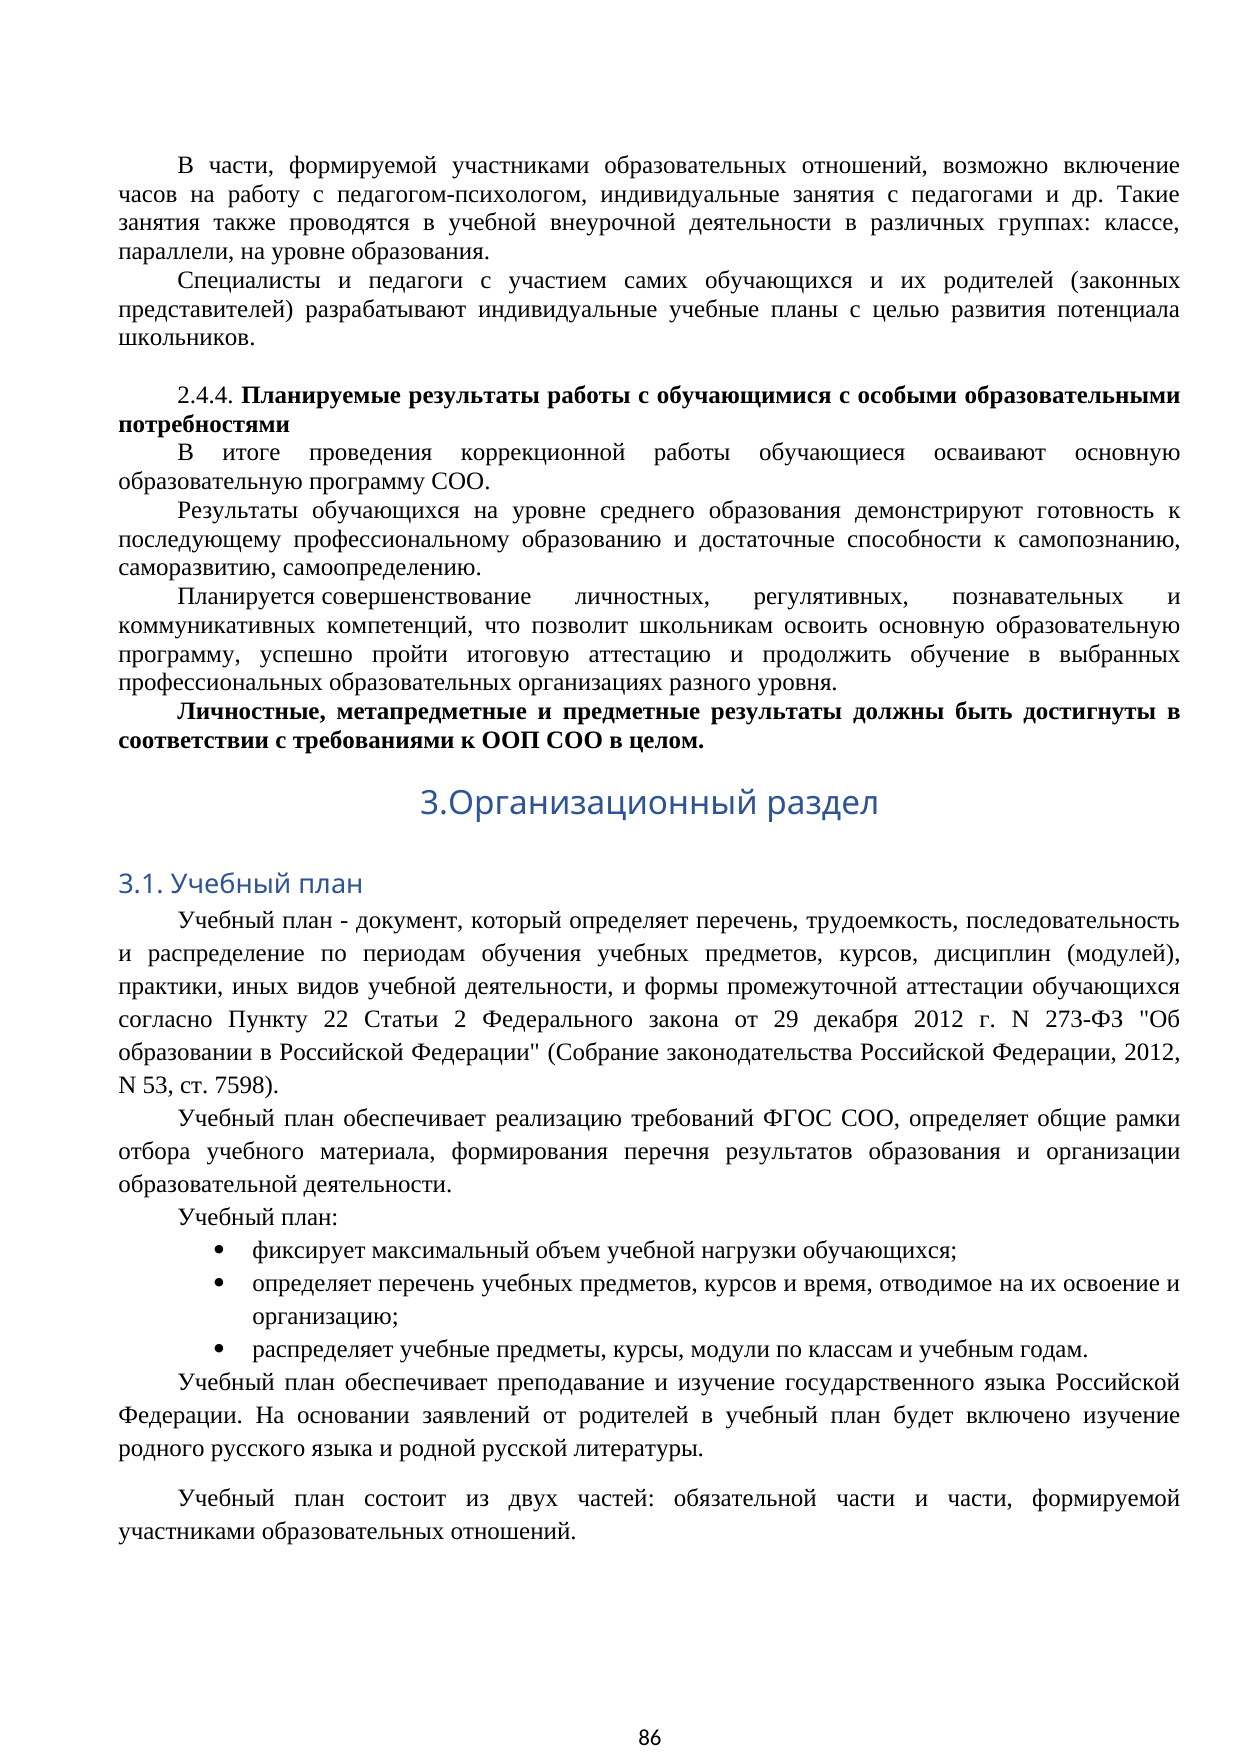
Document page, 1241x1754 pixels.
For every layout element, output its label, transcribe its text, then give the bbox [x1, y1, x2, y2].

list распределяет учебные предметы, курсы, модули по классам и учебным годам. [214, 1334, 1181, 1363]
text Результаты обучающихся на уровне среднего образования демонстрируют готовность к последующему профессиональному образованию и достаточные способности к самопознанию, саморазвитию, самоопределению. [118, 495, 1181, 581]
text Учебный план - документ, который определяет перечень, трудоемкость, последовательность и распределение по периодам обучения учебных предметов, курсов, дисциплин (модулей), практики, иных видов учебной деятельности, и формы промежуточной аттестации обучающихся согласно Пункту 22 Статьи 2 Федерального закона от 29 декабря 2012 г. N 273-ФЗ "Об образовании в Российской Федерации" (Собрание законодательства Российской Федерации, 2012, N 53, ст. 7598). [118, 905, 1181, 1098]
subtitle 3.1. Учебный план [118, 865, 1181, 902]
list определяет перечень учебных предметов, курсов и время, отводимое на их освоение и организацию; [214, 1268, 1181, 1330]
text Учебный план: [118, 1202, 1181, 1231]
text Личностные, метапредметные и предметные результаты должны быть достигнуты в соответствии с требованиями к ООП СОО в целом. [118, 696, 1181, 754]
subtitle 3.Организационный раздел [118, 779, 1181, 824]
text Специалисты и педагоги с участием самих обучающихся и их родителей (законных представителей) разрабатывают индивидуальные учебные планы с целью развития потенциала школьников. [118, 265, 1181, 351]
text Учебный план состоит из двух частей: обязательной части и части, формируемой участниками образовательных отношений. [118, 1483, 1181, 1544]
text 2.4.4. Планируемые результаты работы с обучающимися с особыми образовательными потребностями [118, 380, 1181, 437]
text Учебный план обеспечивает реализацию требований ФГОС СОО, определяет общие рамки отбора учебного материала, формирования перечня результатов образования и организации образовательной деятельности. [118, 1103, 1181, 1198]
text Планируется совершенствование личностных, регулятивных, познавательных и коммуникативных компетенций, что позволит школьникам освоить основную образовательную программу, успешно пройти итоговую аттестацию и продолжить обучение в выбранных профессиональных образовательных организациях разного уровня. [118, 581, 1181, 696]
text Учебный план обеспечивает преподавание и изучение государственного языка Российской Федерации. На основании заявлений от родителей в учебный план будет включено изучение родного русского языка и родной русской литературы. [118, 1367, 1181, 1462]
text В части, формируемой участниками образовательных отношений, возможно включение часов на работу с педагогом-психологом, индивидуальные занятия с педагогами и др. Такие занятия также проводятся в учебной внеурочной деятельности в различных группах: классе, параллели, на уровне образования. [118, 150, 1181, 265]
list фиксирует максимальный объем учебной нагрузки обучающихся; [214, 1235, 1181, 1264]
text В итоге проведения коррекционной работы обучающиеся осваивают основную образовательную программу СОО. [118, 437, 1181, 495]
